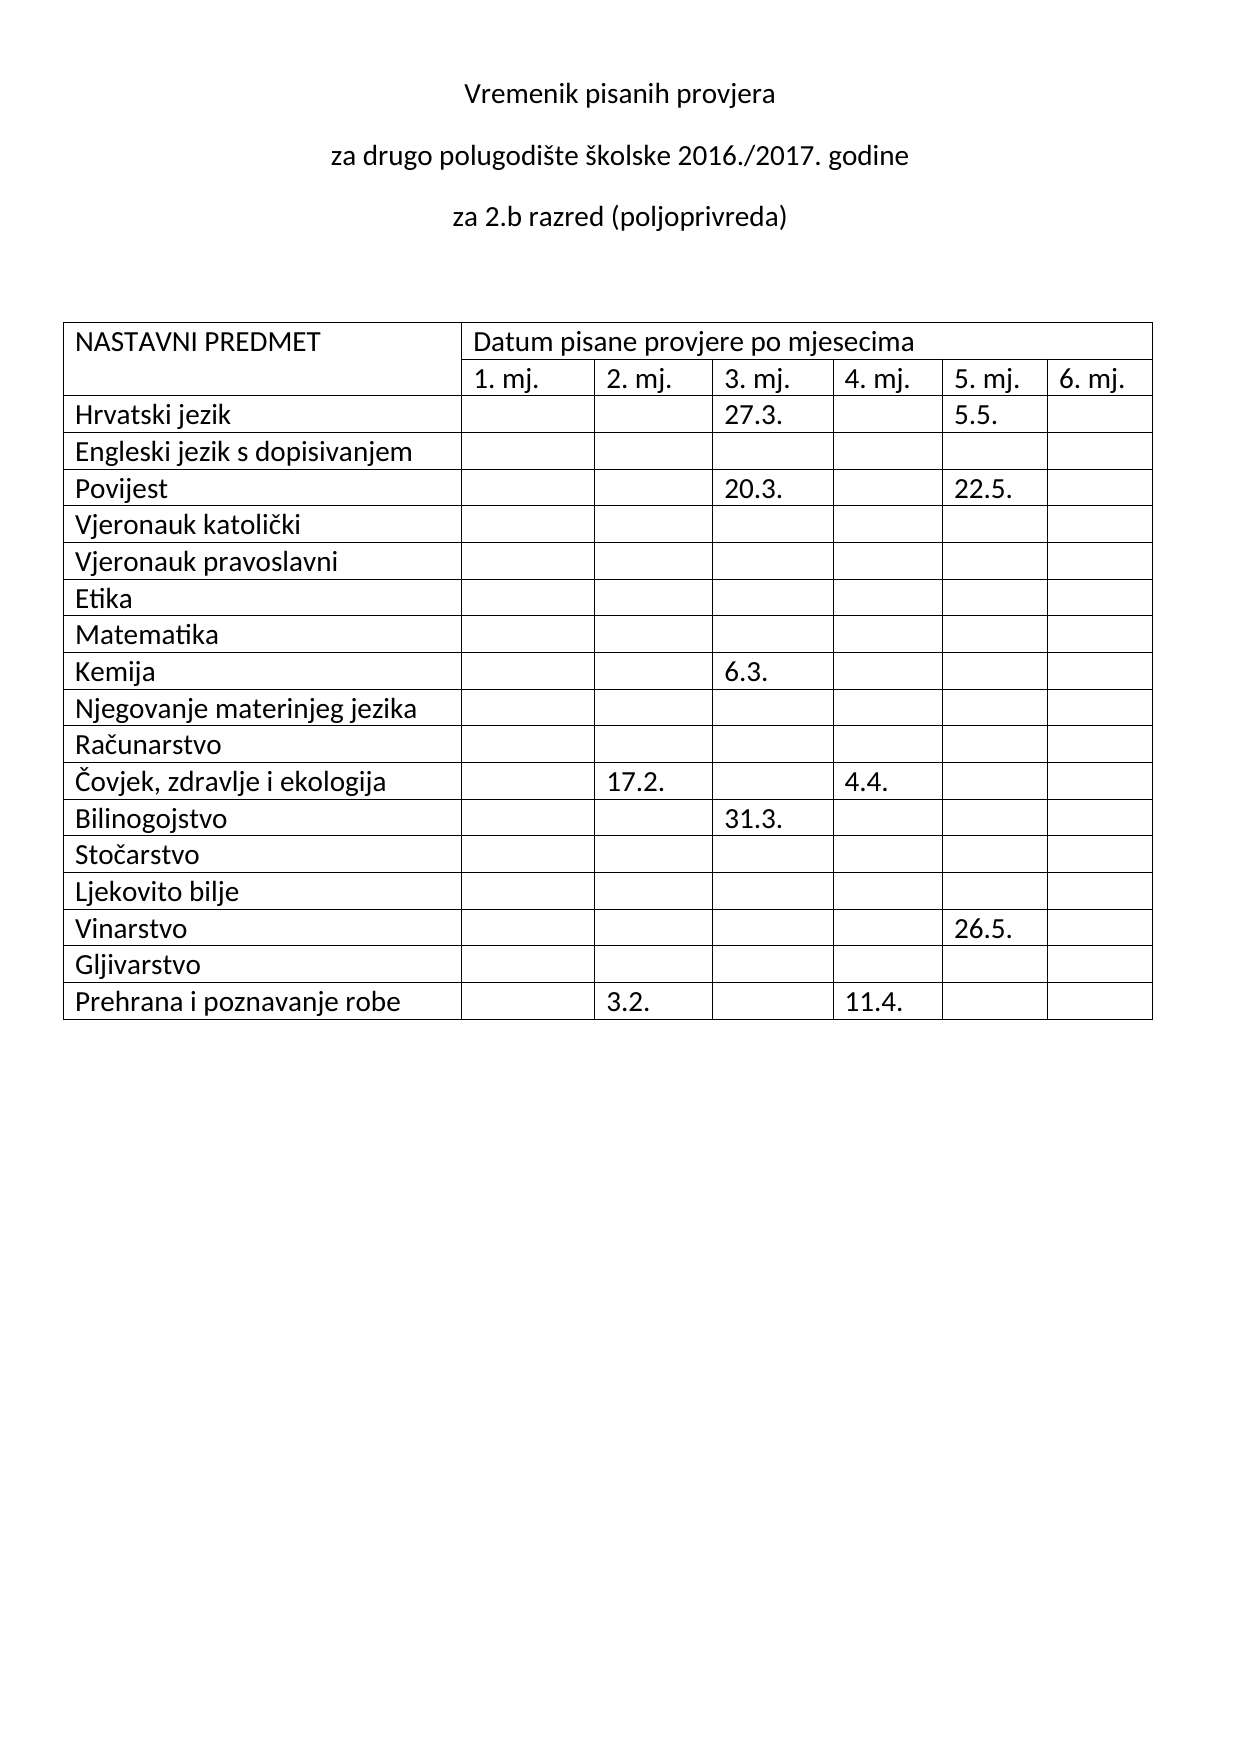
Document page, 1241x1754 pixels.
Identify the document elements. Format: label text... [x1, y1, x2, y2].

table_cell [943, 873, 1047, 909]
table_cell [462, 506, 594, 542]
table_cell [713, 726, 833, 762]
table_cell Matematika [64, 616, 461, 652]
table_cell [713, 946, 833, 982]
table_cell [595, 910, 712, 945]
text Vremenik pisanih provjera [75, 75, 1165, 111]
table_cell [462, 836, 594, 872]
table_cell [713, 690, 833, 725]
table_cell [462, 800, 594, 835]
table_cell Hrvatski jezik [64, 396, 461, 432]
table_cell Etika [64, 580, 461, 615]
table_cell [595, 800, 712, 835]
table_cell [462, 726, 594, 762]
table_cell Kemija [64, 653, 461, 689]
table_cell [834, 873, 942, 909]
table_cell Ljekovito bilje [64, 873, 461, 909]
table_cell [713, 983, 833, 1019]
table_cell [1048, 910, 1152, 945]
table_cell Njegovanje materinjeg jezika [64, 690, 461, 725]
table_cell [834, 946, 942, 982]
table_cell [462, 580, 594, 615]
table_cell 11.4. [834, 983, 942, 1019]
table_cell [595, 946, 712, 982]
table_cell Vinarstvo [64, 910, 461, 945]
table_cell [943, 616, 1047, 652]
table_header [943, 323, 1048, 359]
table_cell Stočarstvo [64, 836, 461, 872]
table_cell [713, 580, 833, 615]
table_cell [595, 396, 712, 432]
table_cell [943, 543, 1047, 579]
table_cell [713, 433, 833, 469]
table_cell [462, 396, 594, 432]
table_cell [834, 543, 942, 579]
table_cell [834, 690, 942, 725]
table_cell 2. mj. [595, 360, 712, 395]
table_cell [834, 616, 942, 652]
table_cell 5.5. [943, 396, 1047, 432]
table_header [1048, 323, 1152, 359]
table_cell [462, 763, 594, 799]
table_cell [1048, 946, 1152, 982]
table_cell [462, 470, 594, 505]
table_cell [943, 836, 1047, 872]
table_header Datum pisane provjere po mjesecima [462, 323, 943, 359]
table_cell [943, 580, 1047, 615]
table_cell [713, 763, 833, 799]
table_cell [462, 910, 594, 945]
table_cell [834, 396, 942, 432]
table_cell 17.2. [595, 763, 712, 799]
table_cell [834, 506, 942, 542]
table_cell [1048, 433, 1152, 469]
table_cell 22.5. [943, 470, 1047, 505]
table_cell [462, 983, 594, 1019]
table_cell [595, 543, 712, 579]
table_cell [1048, 800, 1152, 835]
table_cell [834, 653, 942, 689]
table_cell [943, 690, 1047, 725]
table_cell [595, 470, 712, 505]
table_cell [943, 433, 1047, 469]
table_cell [1048, 616, 1152, 652]
table_cell [1048, 470, 1152, 505]
table_cell [462, 616, 594, 652]
table_cell 26.5. [943, 910, 1047, 945]
table_cell [462, 690, 594, 725]
table_cell [943, 946, 1047, 982]
table_cell [943, 800, 1047, 835]
table_cell [595, 836, 712, 872]
table_cell [713, 506, 833, 542]
table_cell [595, 506, 712, 542]
table_cell [1048, 690, 1152, 725]
table_cell [943, 983, 1047, 1019]
table_cell [713, 910, 833, 945]
table_cell [834, 470, 942, 505]
table_cell Čovjek, zdravlje i ekologija [64, 763, 461, 799]
table_cell [1048, 836, 1152, 872]
table_cell [834, 433, 942, 469]
table_cell [1048, 763, 1152, 799]
table_header NASTAVNI PREDMET [64, 323, 461, 395]
table_cell 20.3. [713, 470, 833, 505]
table_cell [943, 726, 1047, 762]
table_cell [462, 653, 594, 689]
table_cell Bilinogojstvo [64, 800, 461, 835]
table_cell [713, 543, 833, 579]
table_cell [1048, 983, 1152, 1019]
table_cell [462, 433, 594, 469]
table_cell [595, 580, 712, 615]
table_cell [595, 726, 712, 762]
table_cell 4.4. [834, 763, 942, 799]
table_cell [595, 690, 712, 725]
table_cell 6. mj. [1048, 360, 1152, 395]
table_cell [943, 763, 1047, 799]
table_cell [1048, 396, 1152, 432]
table_cell [595, 433, 712, 469]
table_cell [834, 910, 942, 945]
table_cell [462, 873, 594, 909]
table_cell Računarstvo [64, 726, 461, 762]
table_cell Prehrana i poznavanje robe [64, 983, 461, 1019]
table_cell [834, 800, 942, 835]
table_cell [713, 873, 833, 909]
table_cell [595, 873, 712, 909]
table_cell Vjeronauk pravoslavni [64, 543, 461, 579]
table_cell 4. mj. [834, 360, 942, 395]
table_cell [834, 726, 942, 762]
text za drugo polugodište školske 2016./2017. godine [75, 137, 1165, 172]
table_cell Vjeronauk katolički [64, 506, 461, 542]
table_cell [943, 506, 1047, 542]
table_cell [713, 616, 833, 652]
table_cell Engleski jezik s dopisivanjem [64, 433, 461, 469]
table_cell [595, 616, 712, 652]
table_cell 1. mj. [462, 360, 594, 395]
table_cell [1048, 506, 1152, 542]
table_cell 3. mj. [713, 360, 833, 395]
table_cell [1048, 543, 1152, 579]
table_cell [1048, 580, 1152, 615]
table_cell [462, 543, 594, 579]
table_cell 31.3. [713, 800, 833, 835]
table_cell Povijest [64, 470, 461, 505]
table_cell [1048, 726, 1152, 762]
table_cell [1048, 653, 1152, 689]
table_cell 6.3. [713, 653, 833, 689]
table_cell [834, 580, 942, 615]
table_cell 5. mj. [943, 360, 1047, 395]
table_cell [943, 653, 1047, 689]
table_cell [595, 653, 712, 689]
table_cell [713, 836, 833, 872]
table_cell Gljivarstvo [64, 946, 461, 982]
text za 2.b razred (poljoprivreda) [75, 198, 1165, 234]
table_cell [462, 946, 594, 982]
table_cell [1048, 873, 1152, 909]
table_cell 3.2. [595, 983, 712, 1019]
table_cell 27.3. [713, 396, 833, 432]
table_cell [834, 836, 942, 872]
